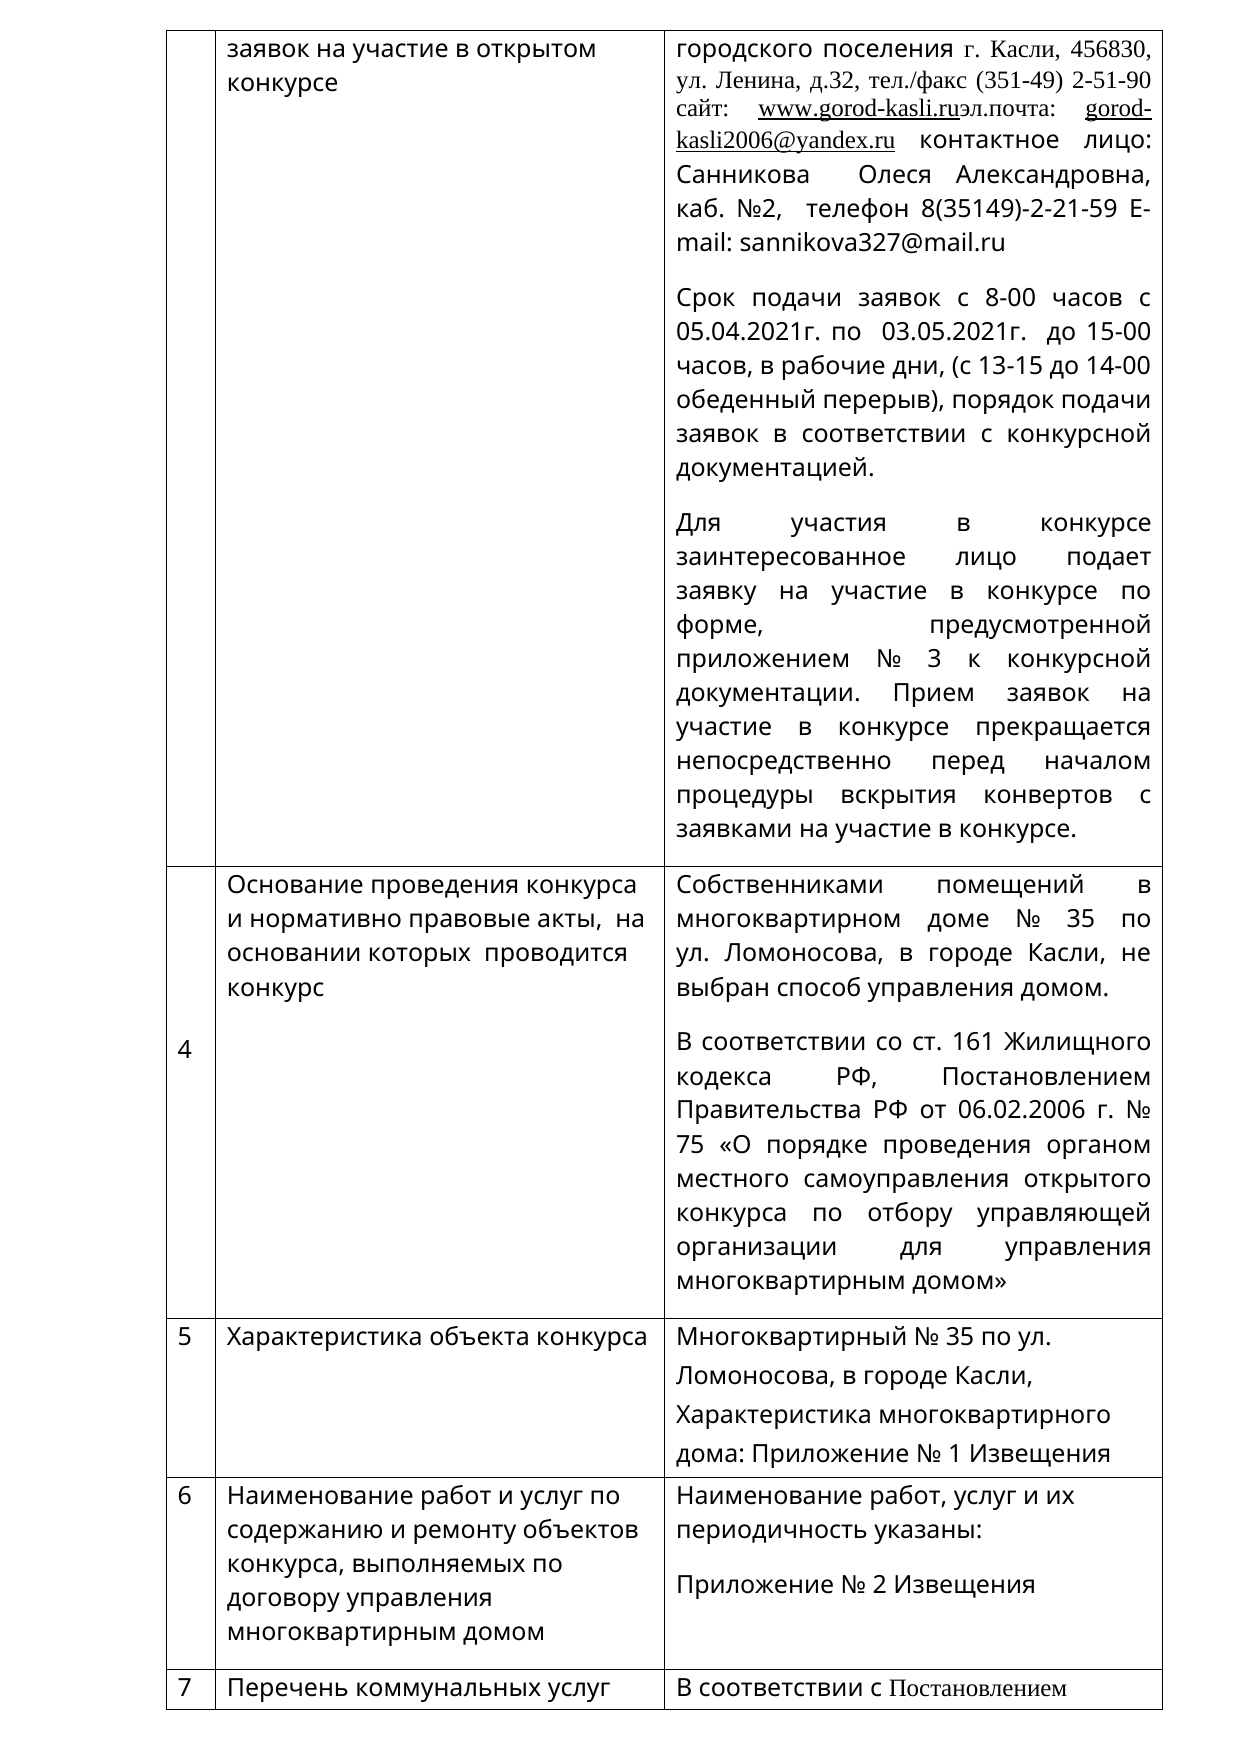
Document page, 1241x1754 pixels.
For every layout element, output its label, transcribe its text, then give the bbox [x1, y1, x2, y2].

table_cell Собственниками помещений в многоквартирном доме № 35 по ул. Ломоносова, в городе Касли, не выбран способ управления домом. В соответствии со ст. 161 Жилищного кодекса РФ, Постановлением Правительства РФ от 06.02.2006 г. № 75 «О порядке проведения органом местного самоуправления открытого конкурса по отбору управляющей организации для управления многоквартирным домом» [665, 867, 1162, 1317]
table_cell Характеристика объекта конкурса [216, 1319, 664, 1477]
table_cell 4 [167, 867, 215, 1317]
table_cell 7 [167, 1670, 215, 1708]
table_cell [665, 1670, 1162, 1708]
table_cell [216, 31, 664, 866]
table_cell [665, 31, 1162, 866]
table_cell 3 [167, 31, 215, 866]
table_cell 5 [167, 1319, 215, 1477]
table_cell Основание проведения конкурса и нормативно правовые акты, на основании которых проводится конкурс [216, 867, 664, 1317]
table_cell Наименование работ, услуг и их периодичность указаны: Приложение № 2 Извещения [665, 1478, 1162, 1669]
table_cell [216, 1670, 664, 1708]
table_cell Наименование работ и услуг по содержанию и ремонту объектов конкурса, выполняемых по договору управления многоквартирным домом [216, 1478, 664, 1669]
table_cell Многоквартирный № 35 по ул. Ломоносова, в городе Касли, Характеристика многоквартирного дома: Приложение № 1 Извещения [665, 1319, 1162, 1477]
table_cell 6 [167, 1478, 215, 1669]
